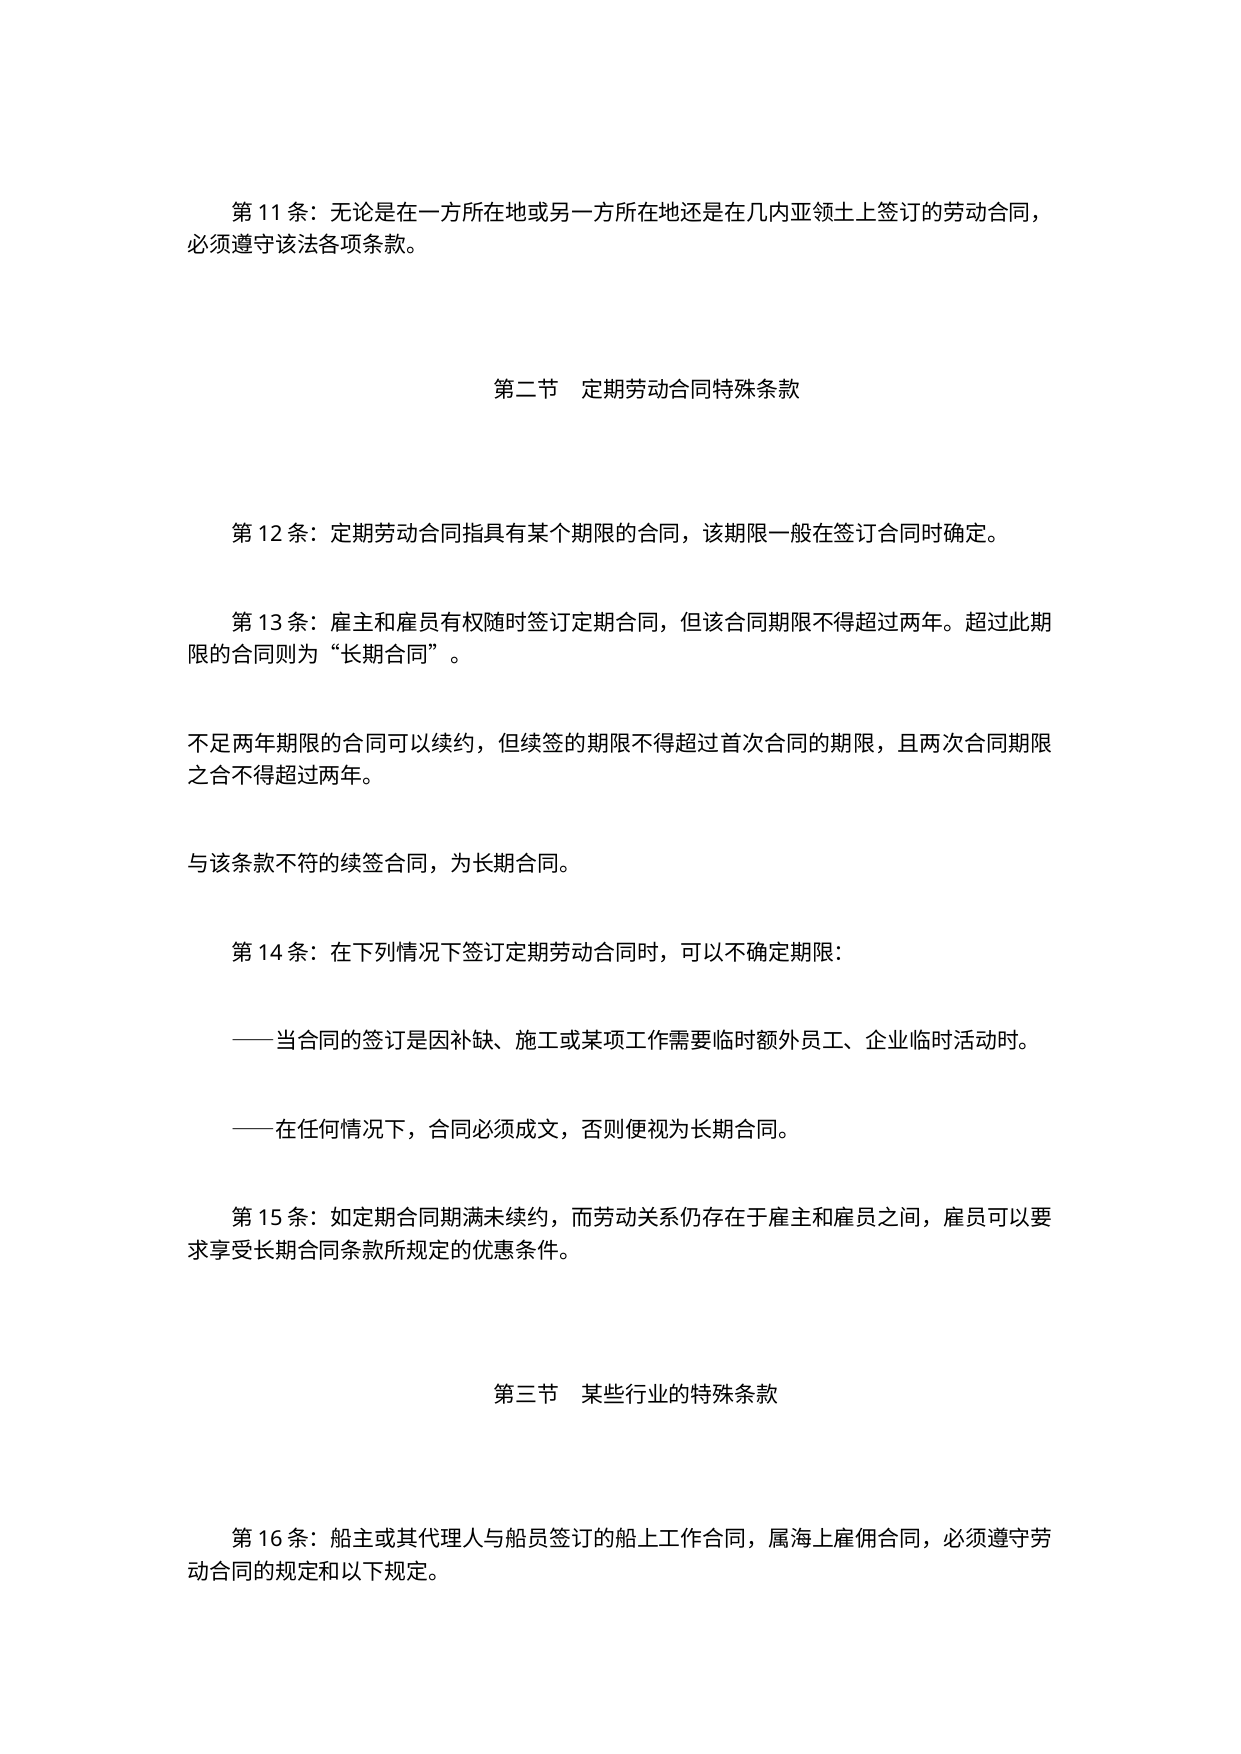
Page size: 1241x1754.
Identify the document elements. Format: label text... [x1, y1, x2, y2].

text 第16条：船主或其代理人与船员签订的船上工作合同，属海上雇佣合同，必须遵守劳动合同的规定和以下规定。 [187, 1488, 1053, 1586]
text 第12条：定期劳动合同指具有某个期限的合同，该期限一般在签订合同时确定。 [187, 483, 1053, 548]
text 不足两年期限的合同可以续约，但续签的期限不得超过首次合同的期限，且两次合同期限之合不得超过两年。 [187, 693, 1053, 790]
text 第11条：无论是在一方所在地或另一方所在地还是在几内亚领土上签订的劳动合同，必须遵守该法各项条款。 [187, 162, 1053, 259]
text 第13条：雇主和雇员有权随时签订定期合同，但该合同期限不得超过两年。超过此期限的合同则为“长期合同”。 [187, 572, 1053, 669]
text 第14条：在下列情况下签订定期劳动合同时，可以不确定期限： [187, 902, 1053, 967]
text ——当合同的签订是因补缺、施工或某项工作需要临时额外员工、企业临时活动时。 [187, 990, 1053, 1055]
text 第15条：如定期合同期满未续约，而劳动关系仍存在于雇主和雇员之间，雇员可以要求享受长期合同条款所规定的优惠条件。 [187, 1167, 1053, 1265]
text ——在任何情况下，合同必须成文，否则便视为长期合同。 [187, 1079, 1053, 1144]
text 与该条款不符的续签合同，为长期合同。 [187, 813, 1053, 878]
text 第二节 定期劳动合同特殊条款 [187, 339, 1053, 404]
text 第三节 某些行业的特殊条款 [187, 1344, 1053, 1409]
